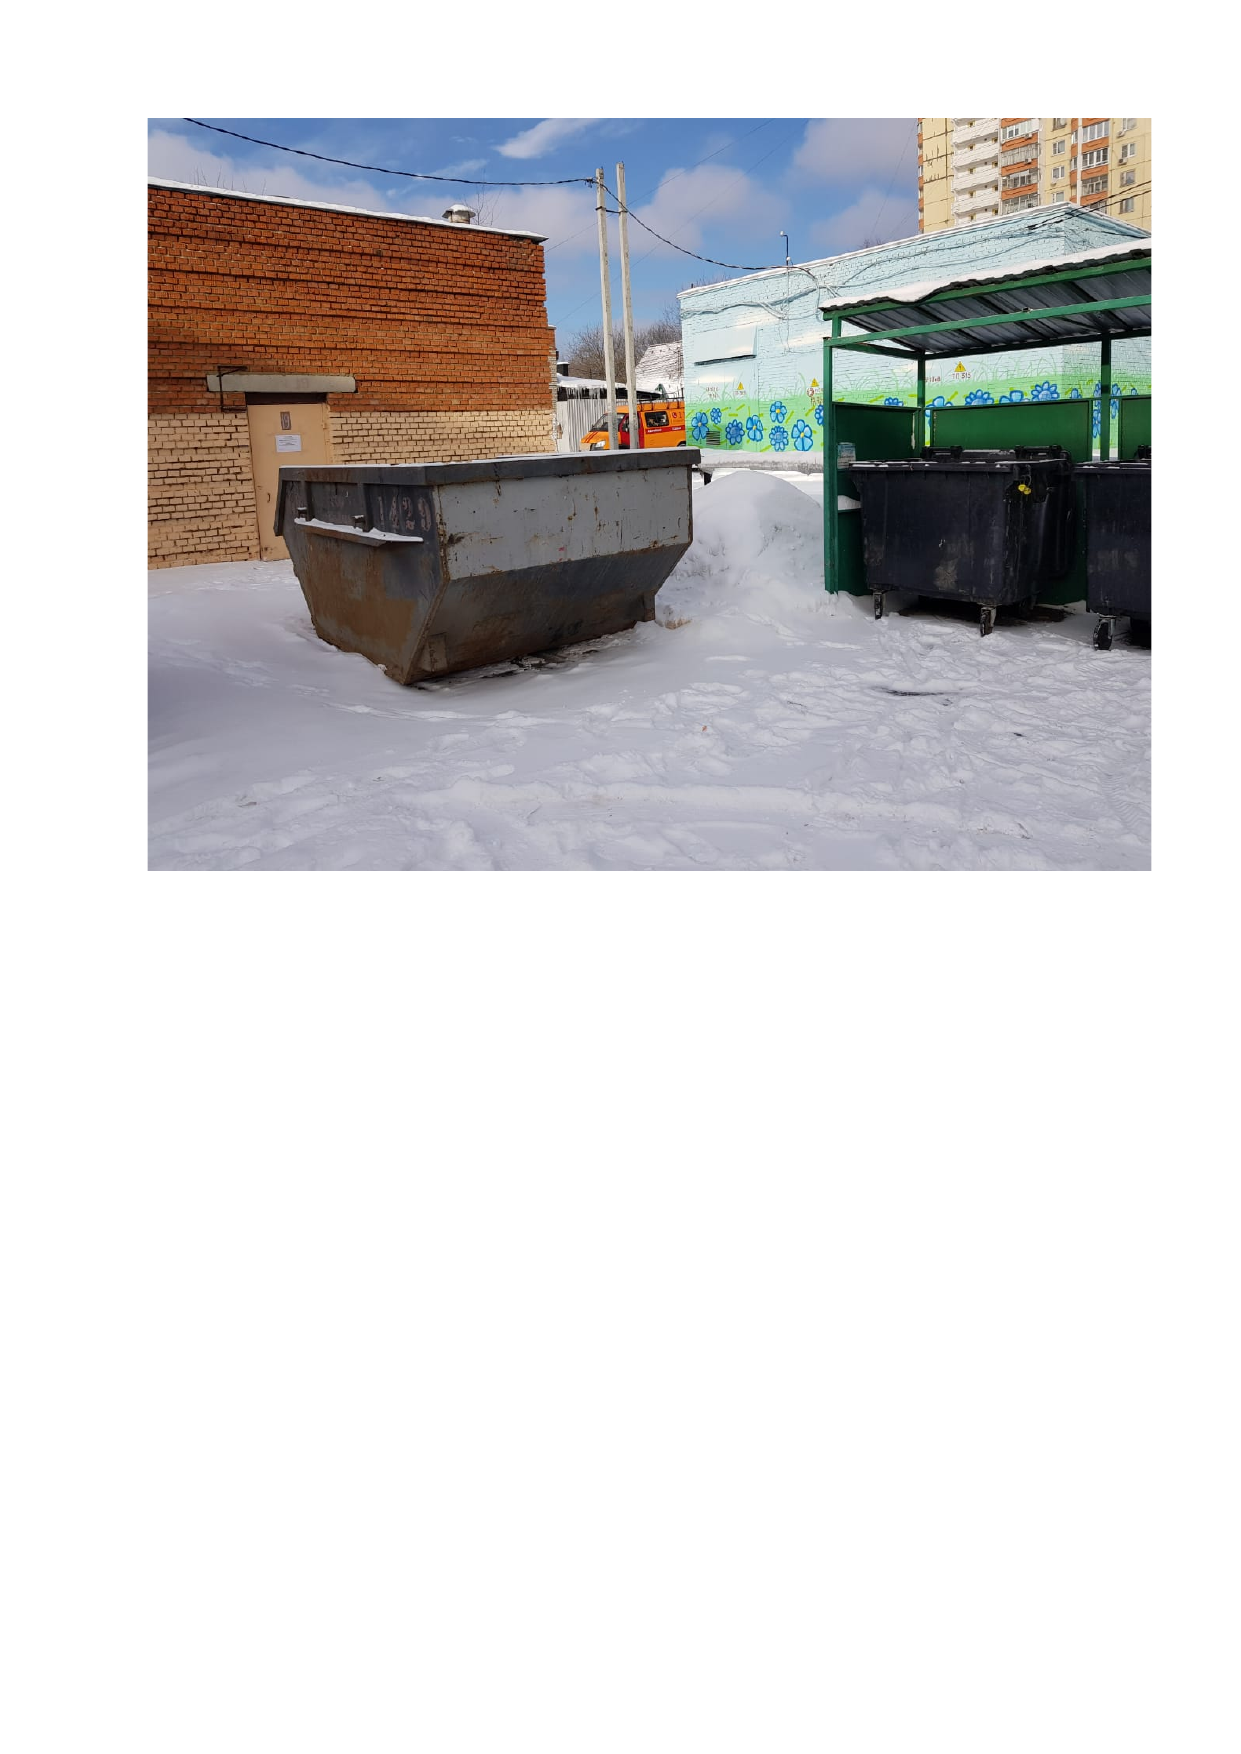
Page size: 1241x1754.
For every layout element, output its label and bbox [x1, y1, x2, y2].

picture [147, 118, 1152, 871]
